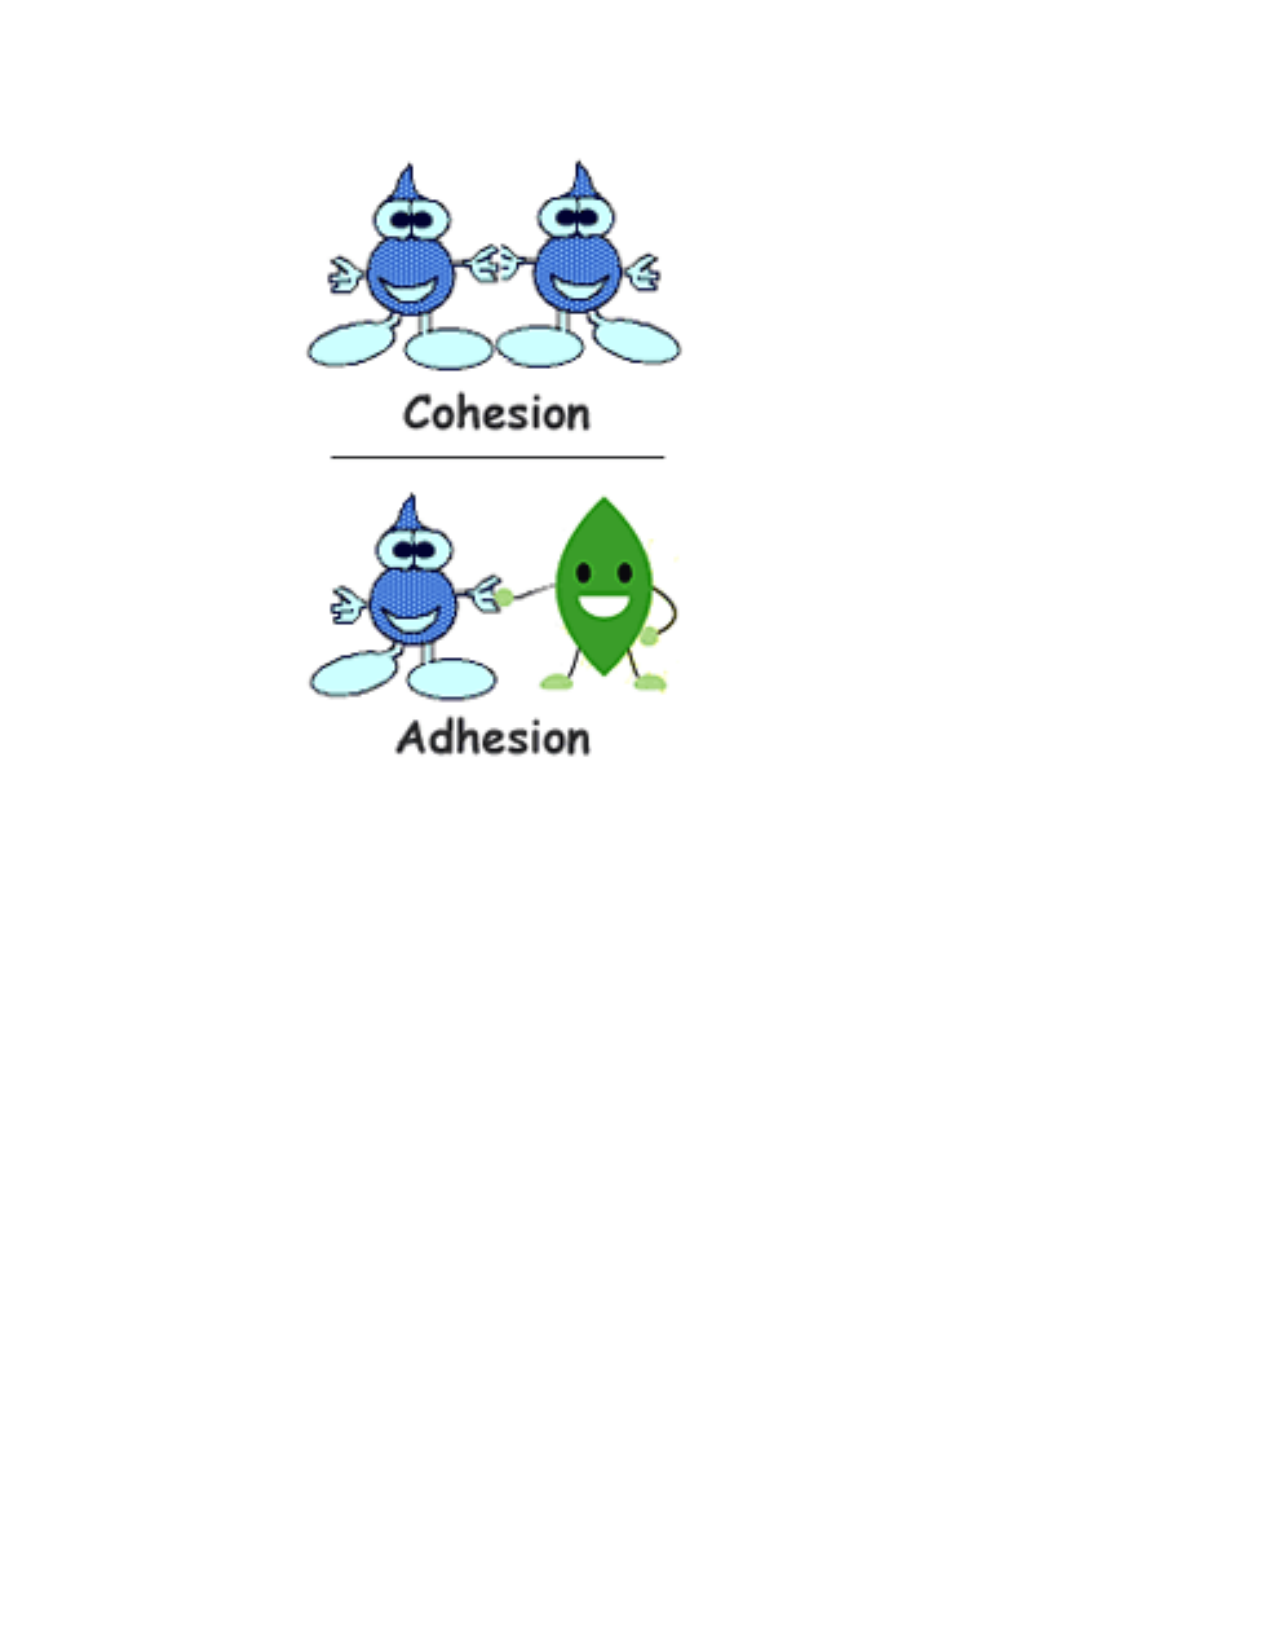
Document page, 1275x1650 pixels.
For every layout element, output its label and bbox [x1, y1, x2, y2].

picture [300, 150, 685, 770]
